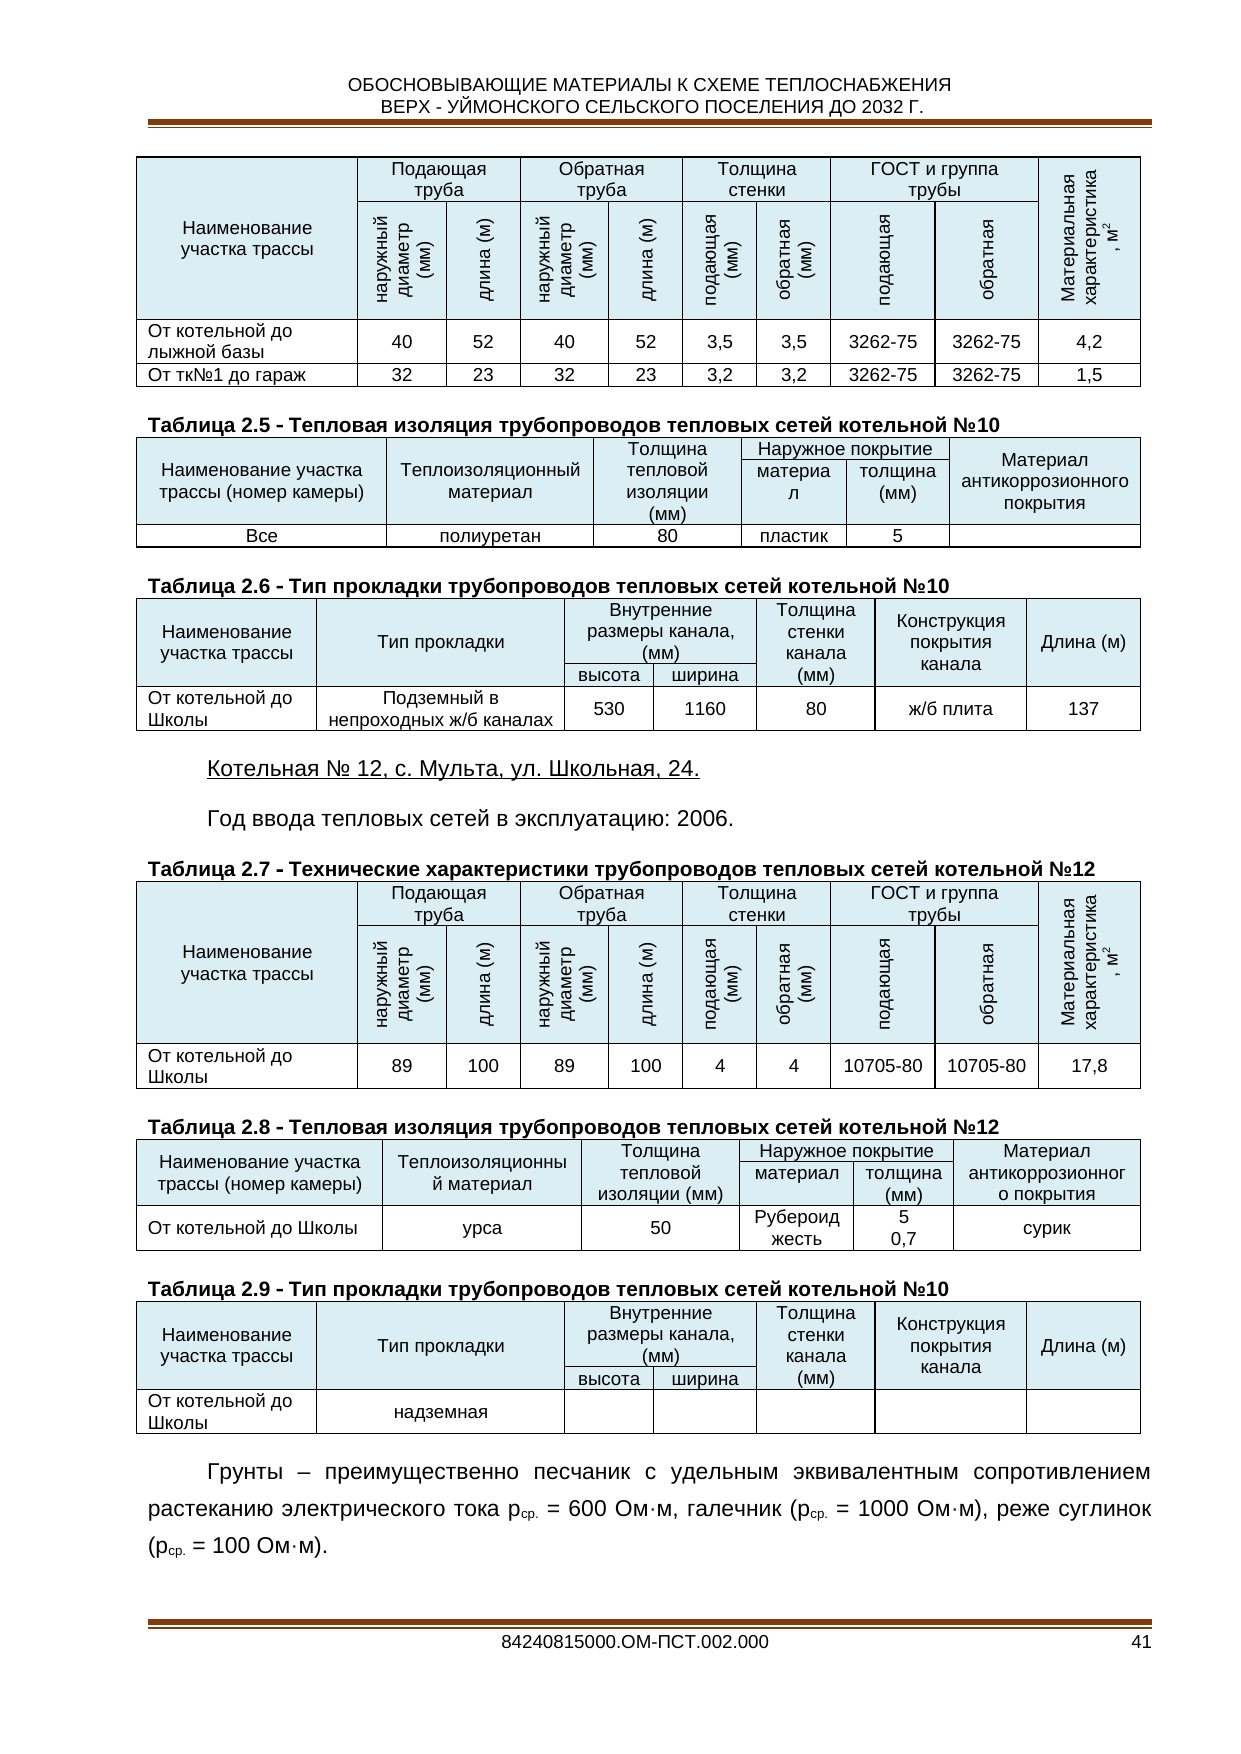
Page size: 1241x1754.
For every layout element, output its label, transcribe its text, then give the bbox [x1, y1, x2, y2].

table_cell 100 [609, 1044, 682, 1087]
table_cell От котельной до Школы [137, 1044, 357, 1087]
table_header Тип прокладки [317, 599, 564, 686]
table_header Толщина тепловой изоляции (мм) [582, 1140, 739, 1205]
table_header ГОСТ и группа трубы [831, 158, 1038, 201]
text Год ввода тепловых сетей в эксплуатацию: 2006. [148, 793, 1152, 831]
table_header Материал антикоррозионного покрытия [954, 1140, 1140, 1205]
table_header Наименование участка трассы [137, 882, 357, 1043]
table_cell обратная [936, 926, 1038, 1043]
table_cell 3,5 [683, 320, 756, 363]
table_cell 40 [358, 320, 446, 363]
table_cell подающая [831, 926, 934, 1043]
table_cell 1,5 [1039, 364, 1140, 386]
table_cell высота [565, 1367, 653, 1389]
table_cell ширина [654, 1367, 756, 1389]
text Таблица 2.6 Тип прокладки трубопроводов тепловых сетей котельной №10 [148, 560, 1152, 597]
table_cell 89 [358, 1044, 446, 1087]
table_header Толщина стенки канала (мм) [757, 599, 874, 686]
table_cell 23 [447, 364, 520, 386]
table_cell [950, 525, 1140, 546]
table_cell ширина [654, 664, 756, 686]
table_cell толщина (мм) [854, 1162, 953, 1205]
table_cell 3,5 [757, 320, 830, 363]
table_cell 4 [683, 1044, 756, 1087]
table_cell Рубероид жесть [740, 1206, 853, 1249]
table_cell 50 [582, 1206, 739, 1249]
table_cell наружный диаметр (мм) [521, 926, 608, 1043]
table_header Толщина тепловой изоляции (мм) [594, 438, 741, 524]
table_cell [876, 1390, 1026, 1433]
table_cell От котельной до лыжной базы [137, 320, 357, 363]
table_cell 32 [521, 364, 608, 386]
table_cell обратная (мм) [757, 202, 830, 319]
table_header Наименование участка трассы [137, 599, 316, 686]
table_cell 52 [609, 320, 682, 363]
table_cell От котельной до Школы [137, 687, 316, 730]
table_header Конструкция покрытия канала [876, 1302, 1026, 1389]
text Котельная № 12, с. Мульта, ул. Школьная, 24. [148, 743, 1152, 781]
table_header Наименование участка трассы [137, 158, 357, 319]
table_cell 10705-80 [831, 1044, 934, 1087]
table_header Наименование участка трассы (номер камеры) [137, 1140, 382, 1205]
table_cell толщина (мм) [847, 460, 949, 524]
table_cell длина (м) [609, 202, 682, 319]
table_cell пластик [742, 525, 846, 546]
table_header Подающая труба [358, 882, 520, 925]
table_cell материал [740, 1162, 853, 1205]
table_cell полиуретан [387, 525, 593, 546]
table_header Материальная характеристика, м2 [1039, 882, 1140, 1043]
table_cell 80 [757, 687, 874, 730]
table_cell [757, 1390, 874, 1433]
table_header Наименование участка трассы (номер камеры) [137, 438, 386, 524]
table_cell высота [565, 664, 653, 686]
table_header Длина (м) [1027, 1302, 1140, 1389]
table_cell сурик [954, 1206, 1140, 1249]
table_cell 3,2 [683, 364, 756, 386]
table_header Толщина стенки [683, 882, 830, 925]
table_header Тип прокладки [317, 1302, 564, 1389]
table_header Материальная характеристика, м2 [1039, 158, 1140, 319]
table_cell [1027, 1390, 1140, 1433]
table_cell От котельной до Школы [137, 1206, 382, 1249]
table_cell 3262-75 [936, 364, 1038, 386]
table_cell наружный диаметр (мм) [358, 202, 446, 319]
table_header Наименование участка трассы [137, 1302, 316, 1389]
table_cell подающая [831, 202, 934, 319]
table_cell Все [137, 525, 386, 546]
table_cell От тк№1 до гараж [137, 364, 357, 386]
table_cell ж/б плита [876, 687, 1026, 730]
table_cell 5 0,7 [854, 1206, 953, 1249]
table_cell длина (м) [447, 202, 520, 319]
table_header Конструкция покрытия канала [876, 599, 1026, 686]
table_cell надземная [317, 1390, 564, 1433]
table_cell От котельной до Школы [137, 1390, 316, 1433]
table_cell длина (м) [609, 926, 682, 1043]
table_cell 23 [609, 364, 682, 386]
table_cell обратная [936, 202, 1038, 319]
table_header Материал антикоррозионного покрытия [950, 438, 1140, 524]
table_header Внутренние размеры канала, (мм) [565, 599, 756, 663]
table_header Теплоизоляционный материал [387, 438, 593, 524]
table_header Наружное покрытие [742, 438, 949, 459]
table_cell 1160 [654, 687, 756, 730]
table_header ГОСТ и группа трубы [831, 882, 1038, 925]
table_cell 3,2 [757, 364, 830, 386]
table_cell обратная (мм) [757, 926, 830, 1043]
table_header Обратная труба [521, 882, 682, 925]
table_cell [565, 1390, 653, 1433]
table_cell 17,8 [1039, 1044, 1140, 1087]
table_cell 3262-75 [936, 320, 1038, 363]
table_header Толщина стенки [683, 158, 830, 201]
table_cell 137 [1027, 687, 1140, 730]
table_header Теплоизоляционный материал [383, 1140, 581, 1205]
text Таблица 2.7 Технические характеристики трубопроводов тепловых сетей котельной №12 [148, 843, 1152, 881]
table_cell подающая (мм) [683, 926, 756, 1043]
table_cell подающая (мм) [683, 202, 756, 319]
table_cell 530 [565, 687, 653, 730]
table_cell наружный диаметр (мм) [358, 926, 446, 1043]
table_cell [654, 1390, 756, 1433]
table_cell 32 [358, 364, 446, 386]
table_cell урса [383, 1206, 581, 1249]
table_header Толщина стенки канала (мм) [757, 1302, 874, 1389]
table_cell 4 [757, 1044, 830, 1087]
table_cell 3262-75 [831, 364, 934, 386]
table_cell 3262-75 [831, 320, 934, 363]
table_cell 40 [521, 320, 608, 363]
table_header Длина (м) [1027, 599, 1140, 686]
table_cell наружный диаметр (мм) [521, 202, 608, 319]
table_header Внутренние размеры канала, (мм) [565, 1302, 756, 1366]
table_cell 5 [847, 525, 949, 546]
text Таблица 2.8 Тепловая изоляция трубопроводов тепловых сетей котельной №12 [148, 1101, 1152, 1138]
table_cell длина (м) [447, 926, 520, 1043]
table_header Наружное покрытие [740, 1140, 953, 1161]
text Таблица 2.5 Тепловая изоляция трубопроводов тепловых сетей котельной №10 [148, 399, 1152, 437]
table_cell 52 [447, 320, 520, 363]
table_cell 80 [594, 525, 741, 546]
table_cell 10705-80 [936, 1044, 1038, 1087]
text Таблица 2.9 Тип прокладки трубопроводов тепловых сетей котельной №10 [148, 1263, 1152, 1301]
table_cell 89 [521, 1044, 608, 1087]
table_header Подающая труба [358, 158, 520, 201]
text Грунты – преимущественно песчаник с удельным эквивалентным сопротивлением растеканию электрического тока рср. = 600 Ом·м, галечник (рср. = 1000 Ом·м), реже суглинок (рср. = 100 Ом·м). [148, 1447, 1152, 1559]
table_header Обратная труба [521, 158, 682, 201]
table_cell 4,2 [1039, 320, 1140, 363]
table_cell 100 [447, 1044, 520, 1087]
table_cell Подземный в непроходных ж/б каналах [317, 687, 564, 730]
table_cell материал [742, 460, 846, 524]
